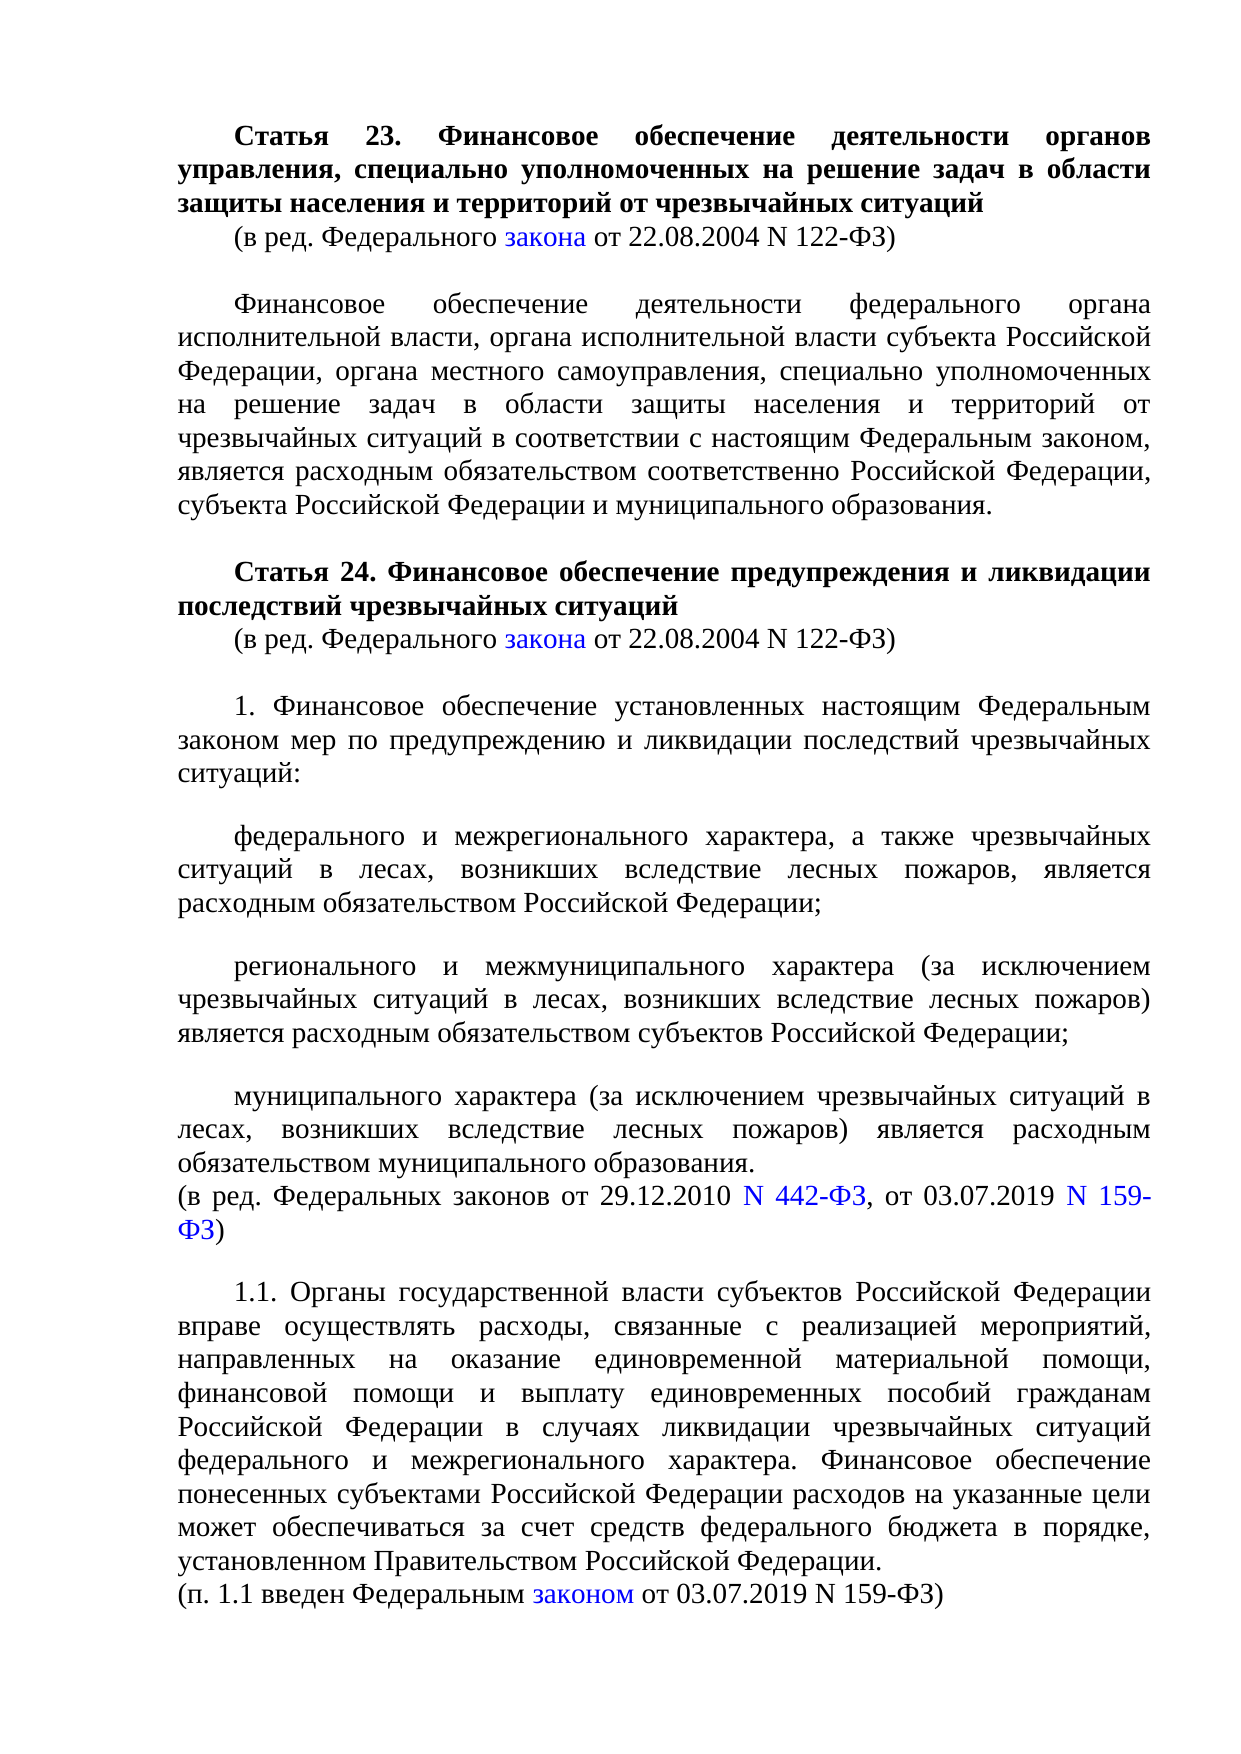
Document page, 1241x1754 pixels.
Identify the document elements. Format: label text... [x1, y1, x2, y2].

text Статья 24. Финансовое обеспечение предупреждения и ликвидации последствий чрезвычайных ситуаций [177, 554, 1152, 621]
text Финансовое обеспечение деятельности федерального органа исполнительной власти, органа исполнительной власти субъекта Российской Федерации, органа местного самоуправления, специально уполномоченных на решение задач в области защиты населения и территорий от чрезвычайных ситуаций в соответствии с настоящим Федеральным законом, является расходным обязательством соответственно Российской Федерации, субъекта Российской Федерации и муниципального образования. [177, 286, 1152, 521]
text регионального и межмуниципального характера (за исключением чрезвычайных ситуаций в лесах, возникших вследствие лесных пожаров) является расходным обязательством субъектов Российской Федерации; [177, 948, 1152, 1048]
text муниципального характера (за исключением чрезвычайных ситуаций в лесах, возникших вследствие лесных пожаров) является расходным обязательством муниципального образования. [177, 1078, 1152, 1178]
text 1. Финансовое обеспечение установленных настоящим Федеральным законом мер по предупреждению и ликвидации последствий чрезвычайных ситуаций: [177, 688, 1152, 789]
text (в ред. Федерального закона от 22.08.2004 N 122-ФЗ) [177, 219, 1152, 252]
text (в ред. Федеральных законов от 29.12.2010 N 442-ФЗ, от 03.07.2019 N 159-ФЗ) [177, 1178, 1152, 1245]
text (п. 1.1 введен Федеральным законом от 03.07.2019 N 159-ФЗ) [177, 1576, 1152, 1610]
text Статья 23. Финансовое обеспечение деятельности органов управления, специально уполномоченных на решение задач в области защиты населения и территорий от чрезвычайных ситуаций [177, 118, 1152, 219]
text 1.1. Органы государственной власти субъектов Российской Федерации вправе осуществлять расходы, связанные с реализацией мероприятий, направленных на оказание единовременной материальной помощи, финансовой помощи и выплату единовременных пособий гражданам Российской Федерации в случаях ликвидации чрезвычайных ситуаций федерального и межрегионального характера. Финансовое обеспечение понесенных субъектами Российской Федерации расходов на указанные цели может обеспечиваться за счет средств федерального бюджета в порядке, установленном Правительством Российской Федерации. [177, 1274, 1152, 1576]
text федерального и межрегионального характера, а также чрезвычайных ситуаций в лесах, возникших вследствие лесных пожаров, является расходным обязательством Российской Федерации; [177, 818, 1152, 919]
text (в ред. Федерального закона от 22.08.2004 N 122-ФЗ) [177, 621, 1152, 655]
